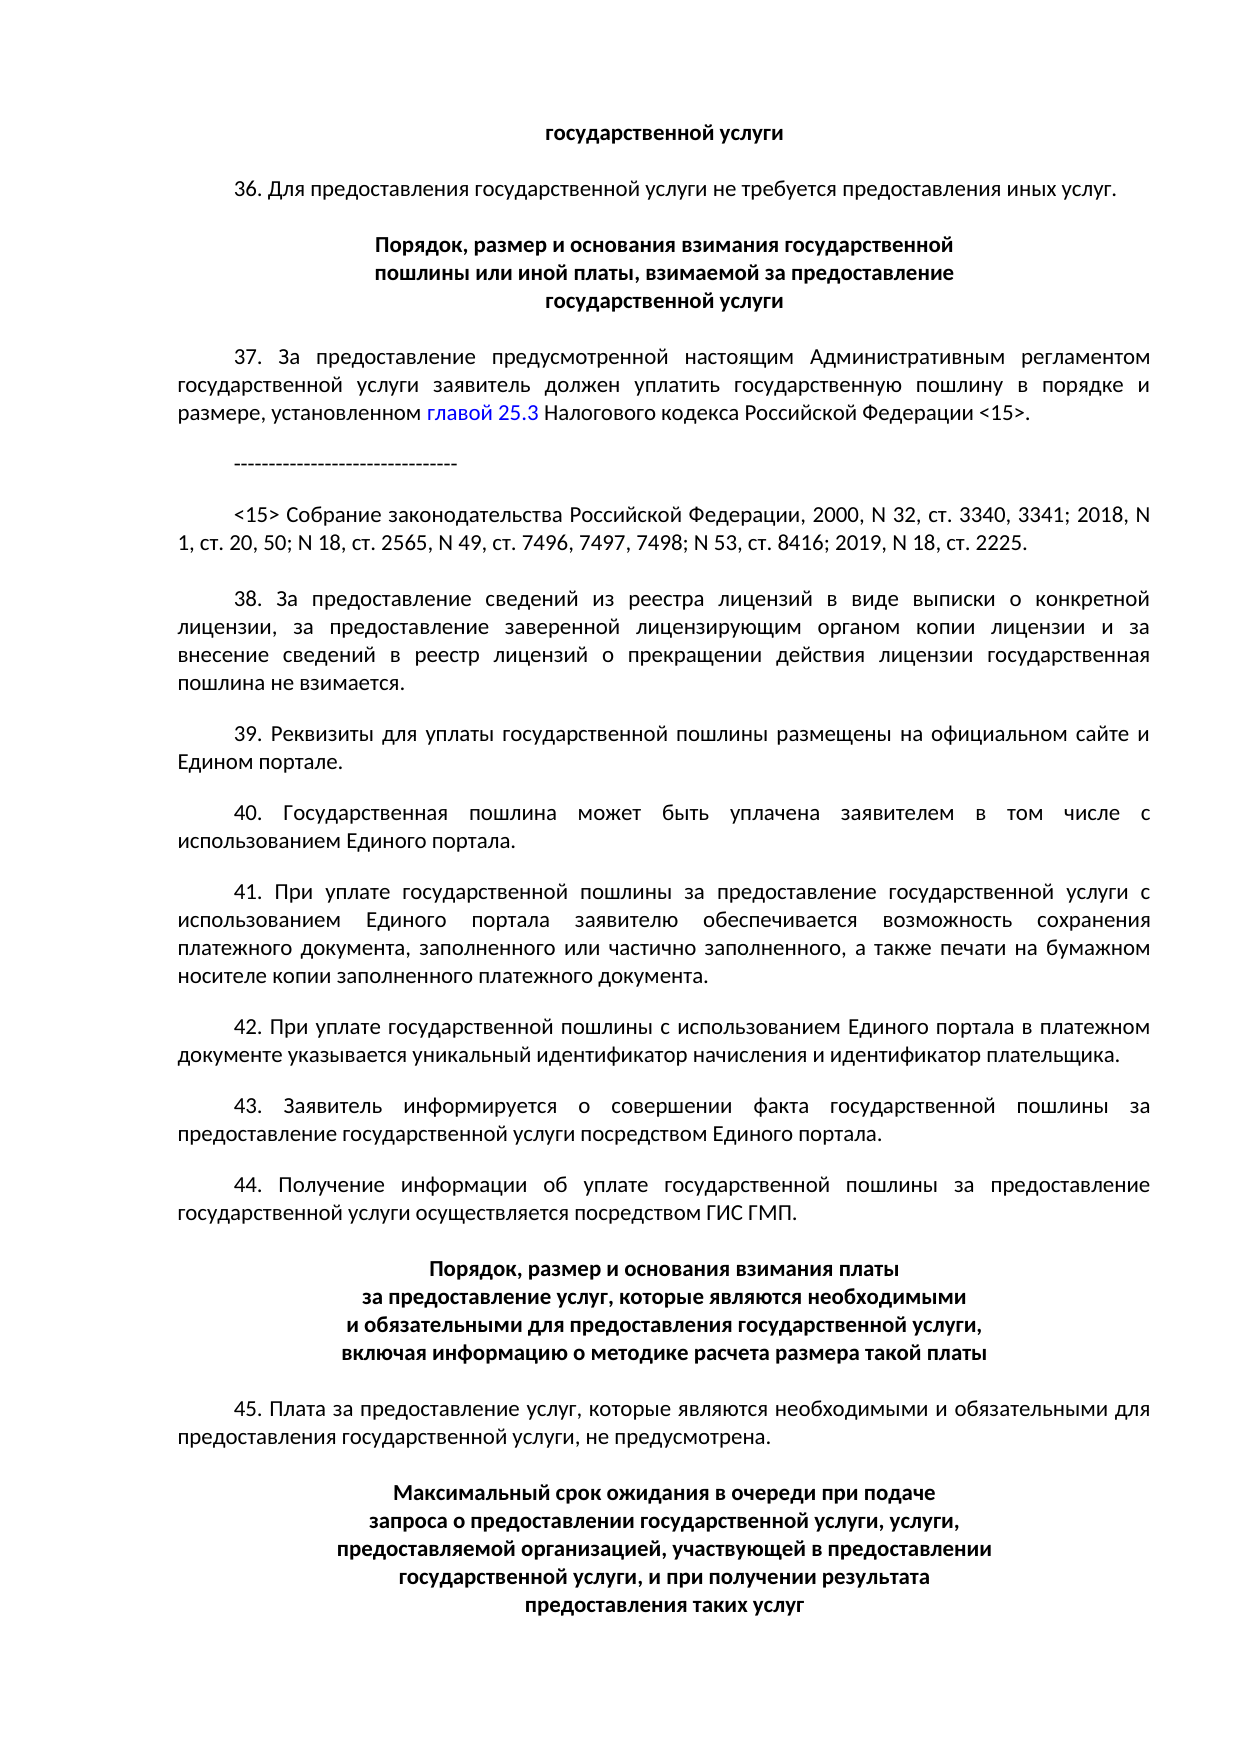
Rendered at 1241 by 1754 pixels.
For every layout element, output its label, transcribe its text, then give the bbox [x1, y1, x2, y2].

text -------------------------------- [177, 449, 1152, 477]
text 44. Получение информации об уплате государственной пошлины за предоставление государственной услуги осуществляется посредством ГИС ГМП. [177, 1170, 1152, 1226]
title Порядок, размер и основания взимания платы [177, 1254, 1152, 1282]
title предоставления таких услуг [177, 1590, 1152, 1618]
title за предоставление услуг, которые являются необходимыми [177, 1282, 1152, 1310]
text 45. Плата за предоставление услуг, которые являются необходимыми и обязательными для предоставления государственной услуги, не предусмотрена. [177, 1394, 1152, 1450]
title и обязательными для предоставления государственной услуги, [177, 1310, 1152, 1338]
text 39. Реквизиты для уплаты государственной пошлины размещены на официальном сайте и Едином портале. [177, 719, 1152, 775]
text 38. За предоставление сведений из реестра лицензий в виде выписки о конкретной лицензии, за предоставление заверенной лицензирующим органом копии лицензии и за внесение сведений в реестр лицензий о прекращении действия лицензии государственная пошлина не взимается. [177, 584, 1152, 696]
text <15> Собрание законодательства Российской Федерации, 2000, N 32, ст. 3340, 3341; 2018, N 1, ст. 20, 50; N 18, ст. 2565, N 49, ст. 7496, 7497, 7498; N 53, ст. 8416; 2019, N 18, ст. 2225. [177, 500, 1152, 556]
text 41. При уплате государственной пошлины за предоставление государственной услуги с использованием Единого портала заявителю обеспечивается возможность сохранения платежного документа, заполненного или частично заполненного, а также печати на бумажном носителе копии заполненного платежного документа. [177, 877, 1152, 989]
title Порядок, размер и основания взимания государственной [177, 230, 1152, 258]
title государственной услуги [177, 286, 1152, 314]
text 43. Заявитель информируется о совершении факта государственной пошлины за предоставление государственной услуги посредством Единого портала. [177, 1091, 1152, 1147]
title предоставляемой организацией, участвующей в предоставлении [177, 1534, 1152, 1562]
title пошлины или иной платы, взимаемой за предоставление [177, 258, 1152, 286]
title Максимальный срок ожидания в очереди при подаче [177, 1478, 1152, 1506]
title государственной услуги [177, 118, 1152, 146]
title запроса о предоставлении государственной услуги, услуги, [177, 1506, 1152, 1534]
text 37. За предоставление предусмотренной настоящим Административным регламентом государственной услуги заявитель должен уплатить государственную пошлину в порядке и размере, установленном главой 25.3 Налогового кодекса Российской Федерации <15>. [177, 342, 1152, 426]
text 36. Для предоставления государственной услуги не требуется предоставления иных услуг. [177, 174, 1152, 202]
title включая информацию о методике расчета размера такой платы [177, 1338, 1152, 1366]
title государственной услуги, и при получении результата [177, 1562, 1152, 1590]
text 42. При уплате государственной пошлины с использованием Единого портала в платежном документе указывается уникальный идентификатор начисления и идентификатор плательщика. [177, 1012, 1152, 1068]
text 40. Государственная пошлина может быть уплачена заявителем в том числе с использованием Единого портала. [177, 798, 1152, 854]
